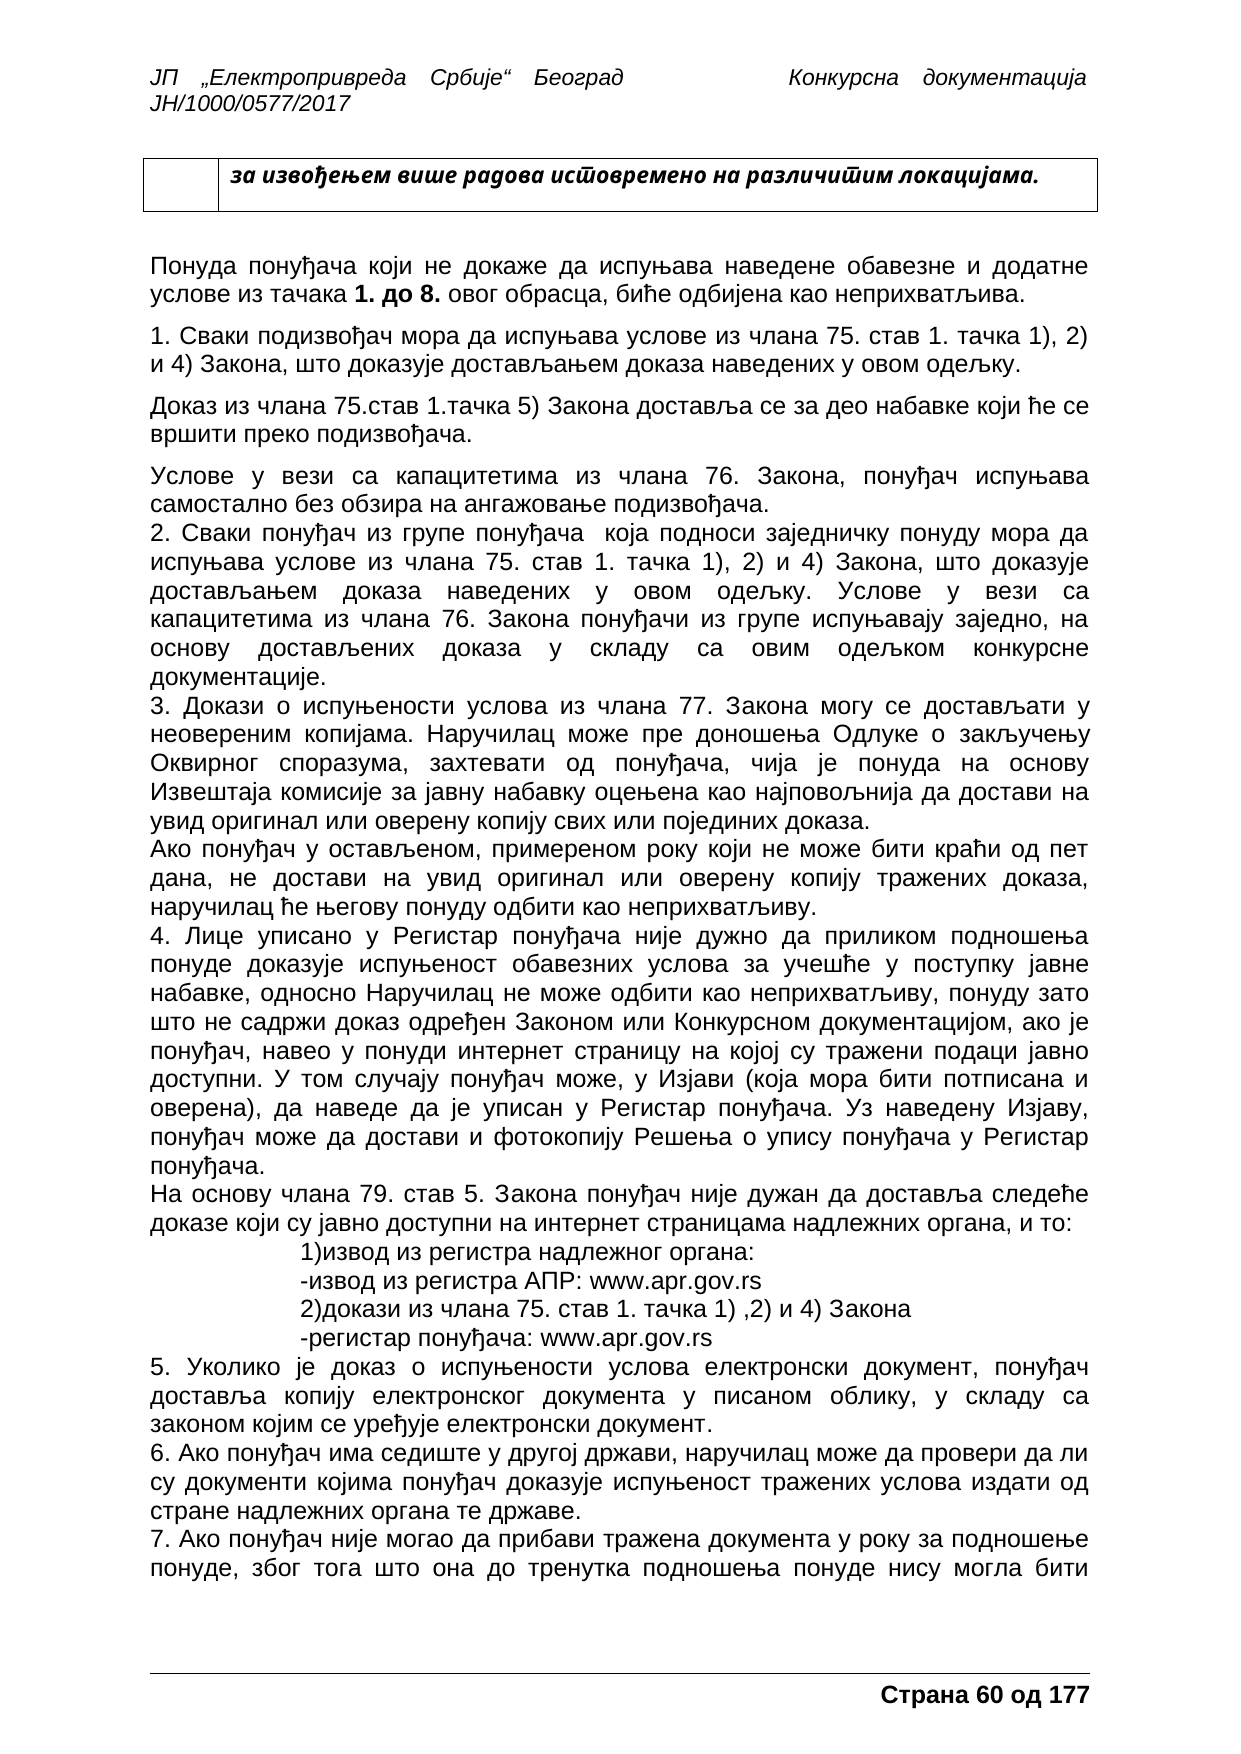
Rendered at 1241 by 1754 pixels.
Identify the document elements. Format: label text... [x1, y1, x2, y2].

text 5. Уколико је доказ о испуњености услова електронски документ, понуђач доставља копију електронског документа у писаном облику, у складу са законом којим се уређује електронски документ. [150, 1352, 1090, 1438]
text 2. Сваки понуђач из групе понуђача која подноси заједничку понуду мора да испуњава услове из члана 75. став 1. тачка 1), 2) и 4) Закона, што доказује достављањем доказа наведених у овом одељку. Услове у вези са капацитетима из члана 76. Закона понуђачи из групе испуњавају заједно, на основу достављених доказа у складу са овим одељком конкурсне документације. [150, 518, 1090, 691]
text 3. Докази о испуњености услова из члана 77. Закона могу се достављати у неовереним копијама. Наручилац може пре доношења Одлуке о закључењу Оквирног споразума, захтевати од понуђача, чија је понуда на основу Извештаја комисије за јавну набавку оцењена као најповољнија да достави на увид оригинал или оверену копију свих или појединих доказа. [150, 691, 1090, 834]
text 6. Ако понуђач има седиште у другој држави, наручилац може да провери да ли су документи којима понуђач доказује испуњеност тражених услова издати од стране надлежних органа те државе. [150, 1438, 1090, 1524]
text -регистар понуђача: www.apr.gov.rs [225, 1323, 1090, 1352]
text Доказ из члана 75.став 1.тачка 5) Закона доставља се за део набавке који ће се вршити преко подизвођача. [150, 391, 1090, 448]
text 1. Сваки подизвођач мора да испуњава услове из члана 75. став 1. тачка 1), 2) и 4) Закона, што доказује достављањем доказа наведених у овом одељку. [150, 321, 1090, 378]
text 2)докази из члана 75. став 1. тачка 1) ,2) и 4) Закона [225, 1294, 1090, 1323]
text Понуда понуђача који не докаже да испуњава наведене обавезне и додатне услове из тачака 1. до 8. овог обрасца, биће одбијена као неприхватљива. [150, 251, 1090, 308]
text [150, 1524, 1090, 1582]
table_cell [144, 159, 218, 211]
text Ако понуђач у остављеном, примереном року који не може бити краћи од пет дана, не достави на увид оригинал или оверену копију тражених доказа, наручилац ће његову понуду одбити као неприхватљиву. [150, 834, 1090, 921]
text 1)извод из регистра надлежног органа: [225, 1237, 1090, 1266]
text -извод из регистра АПР: www.apr.gov.rs [225, 1266, 1090, 1294]
text На основу члана 79. став 5. Закона понуђач није дужан да доставља следеће доказе који су јавно доступни на интернет страницама надлежних органа, и то: [150, 1179, 1090, 1237]
text 4. Лице уписано у Регистар понуђача није дужно да приликом подношења понуде доказује испуњеност обавезних услова за учешће у поступку јавне набавке, односно Наручилац не може одбити као неприхватљиву, понуду зато што не садржи доказ одређен Законом или Конкурсном документацијом, ако је понуђач, навео у понуди интернет страницу на којој су тражени подаци јавно доступни. У том случају понуђач може, у Изјави (која мора бити потписана и оверена), да наведе да је уписан у Регистар понуђача. Уз наведену Изјаву, понуђач може да достави и фотокопију Решења о упису понуђача у Регистар понуђача. [150, 921, 1090, 1179]
text Услове у вези са капацитетима из члана 76. Закона, понуђач испуњава самостално без обзира на ангажовање подизвођача. [150, 461, 1090, 518]
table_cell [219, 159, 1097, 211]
